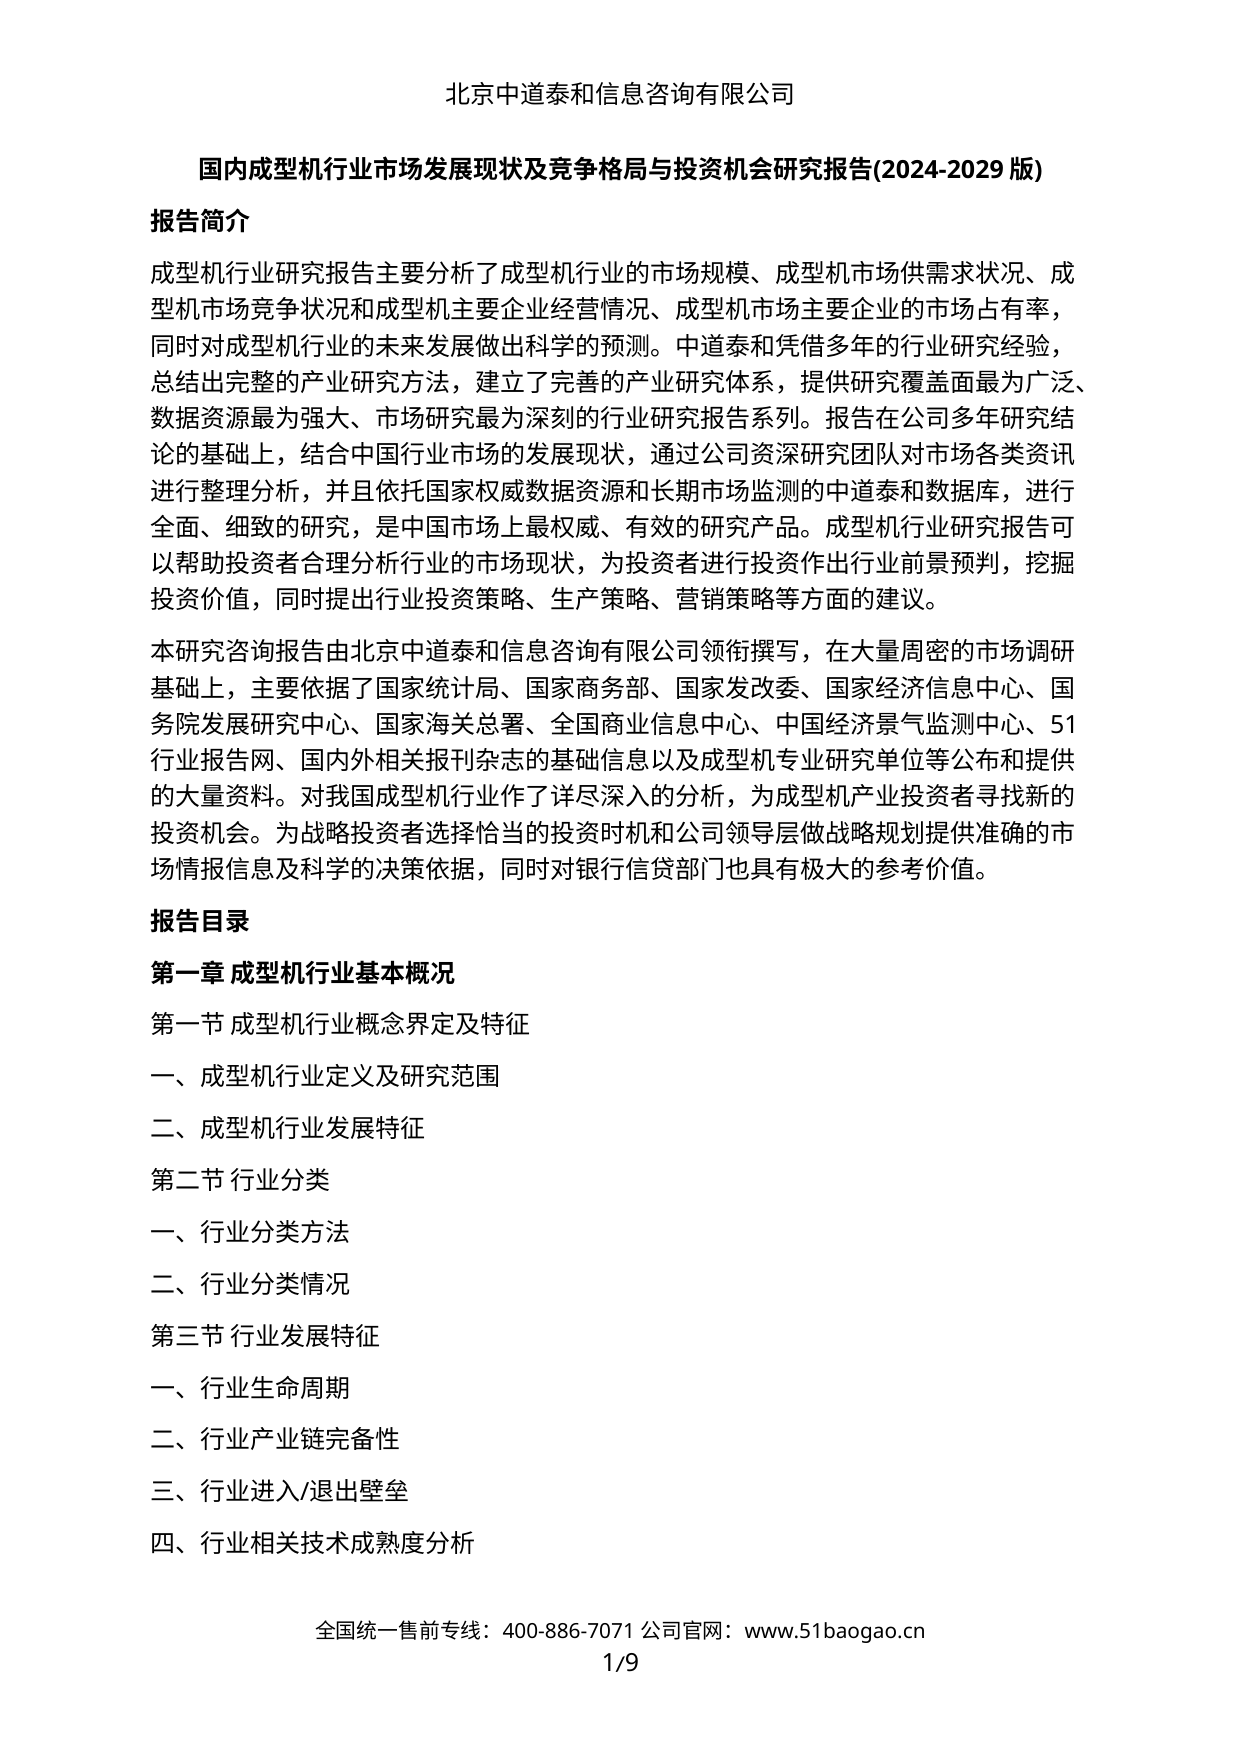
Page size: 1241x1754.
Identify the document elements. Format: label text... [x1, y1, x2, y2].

text 二、行业分类情况 [150, 1264, 1090, 1301]
text 第三节 行业发展特征 [150, 1316, 1090, 1352]
text 一、行业生命周期 [150, 1368, 1090, 1404]
text 二、成型机行业发展特征 [150, 1109, 1090, 1145]
text 一、行业分类方法 [150, 1212, 1090, 1249]
text 本研究咨询报告由北京中道泰和信息咨询有限公司领衔撰写，在大量周密的市场调研基础上，主要依据了国家统计局、国家商务部、国家发改委、国家经济信息中心、国务院发展研究中心、国家海关总署、全国商业信息中心、中国经济景气监测中心、51行业报告网、国内外相关报刊杂志的基础信息以及成型机专业研究单位等公布和提供的大量资料。对我国成型机行业作了详尽深入的分析，为成型机产业投资者寻找新的投资机会。为战略投资者选择恰当的投资时机和公司领导层做战略规划提供准确的市场情报信息及科学的决策依据，同时对银行信贷部门也具有极大的参考价值。 [150, 632, 1090, 886]
text 二、行业产业链完备性 [150, 1420, 1090, 1456]
text 三、行业进入/退出壁垒 [150, 1472, 1090, 1508]
text 第一节 成型机行业概念界定及特征 [150, 1005, 1090, 1041]
text 成型机行业研究报告主要分析了成型机行业的市场规模、成型机市场供需求状况、成型机市场竞争状况和成型机主要企业经营情况、成型机市场主要企业的市场占有率，同时对成型机行业的未来发展做出科学的预测。中道泰和凭借多年的行业研究经验，总结出完整的产业研究方法，建立了完善的产业研究体系，提供研究覆盖面最为广泛、数据资源最为强大、市场研究最为深刻的行业研究报告系列。报告在公司多年研究结论的基础上，结合中国行业市场的发展现状，通过公司资深研究团队对市场各类资讯进行整理分析，并且依托国家权威数据资源和长期市场监测的中道泰和数据库，进行全面、细致的研究，是中国市场上最权威、有效的研究产品。成型机行业研究报告可以帮助投资者合理分析行业的市场现状，为投资者进行投资作出行业前景预判，挖掘投资价值，同时提出行业投资策略、生产策略、营销策略等方面的建议。 [150, 254, 1090, 616]
text 报告目录 [150, 901, 1090, 937]
text 第二节 行业分类 [150, 1161, 1090, 1197]
text 第一章 成型机行业基本概况 [150, 953, 1090, 989]
text 报告简介 [150, 202, 1090, 238]
text 国内成型机行业市场发展现状及竞争格局与投资机会研究报告(2024-2029版) [150, 150, 1090, 186]
text 四、行业相关技术成熟度分析 [150, 1524, 1090, 1560]
text 一、成型机行业定义及研究范围 [150, 1057, 1090, 1093]
